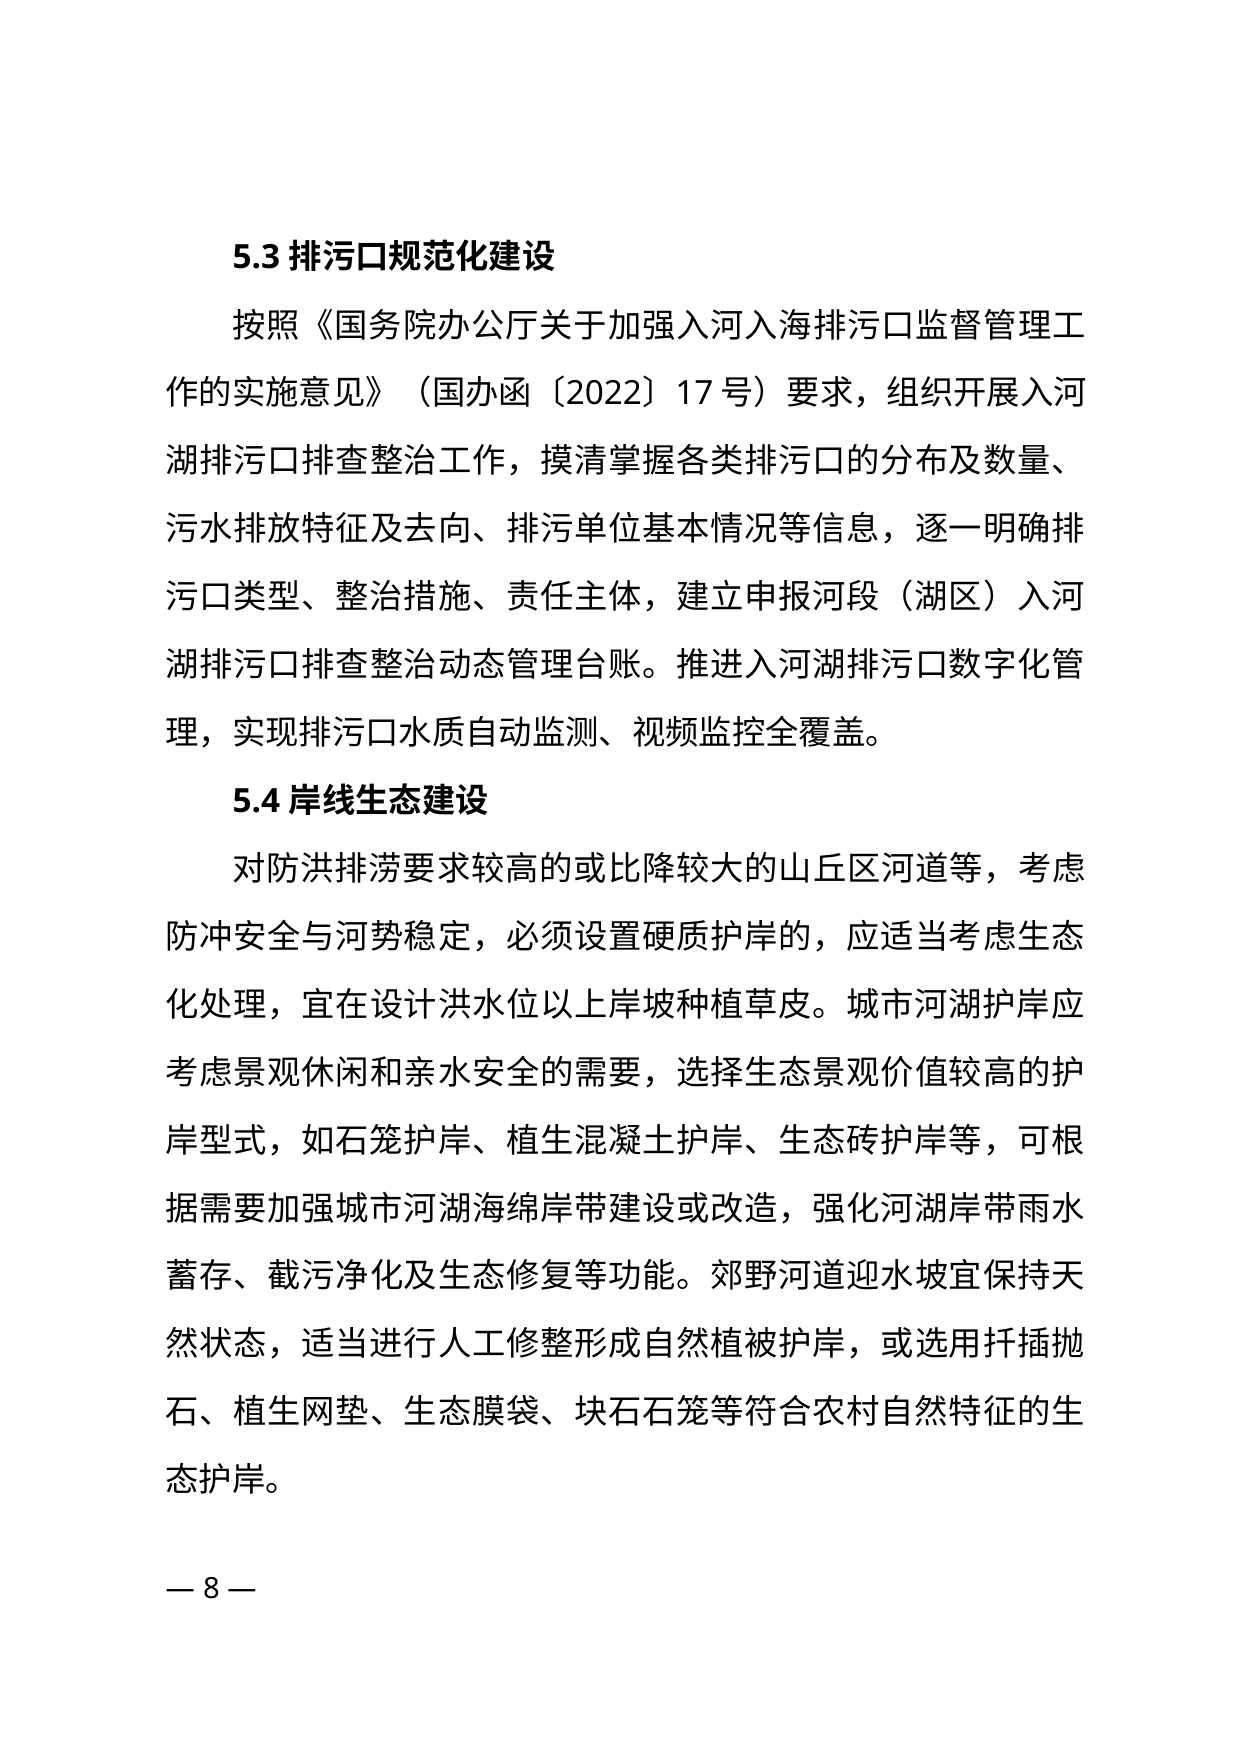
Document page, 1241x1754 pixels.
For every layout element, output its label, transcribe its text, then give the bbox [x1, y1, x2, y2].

text 5.3 排污口规范化建设 [165, 221, 1087, 288]
text 按照《国务院办公厅关于加强入河入海排污口监督管理工作的实施意见》（国办函〔2022〕17号）要求，组织开展入河湖排污口排查整治工作，摸清掌握各类排污口的分布及数量、污水排放特征及去向、排污单位基本情况等信息，逐一明确排污口类型、整治措施、责任主体，建立申报河段（湖区）入河湖排污口排查整治动态管理台账。推进入河湖排污口数字化管理，实现排污口水质自动监测、视频监控全覆盖。 [165, 288, 1087, 764]
text 对防洪排涝要求较高的或比降较大的山丘区河道等，考虑防冲安全与河势稳定，必须设置硬质护岸的，应适当考虑生态化处理，宜在设计洪水位以上岸坡种植草皮。城市河湖护岸应考虑景观休闲和亲水安全的需要，选择生态景观价值较高的护岸型式，如石笼护岸、植生混凝土护岸、生态砖护岸等，可根据需要加强城市河湖海绵岸带建设或改造，强化河湖岸带雨水蓄存、截污净化及生态修复等功能。郊野河道迎水坡宜保持天然状态，适当进行人工修整形成自然植被护岸，或选用扦插抛石、植生网垫、生态膜袋、块石石笼等符合农村自然特征的生态护岸。 [165, 832, 1087, 1511]
text 5.4 岸线生态建设 [165, 764, 1087, 832]
